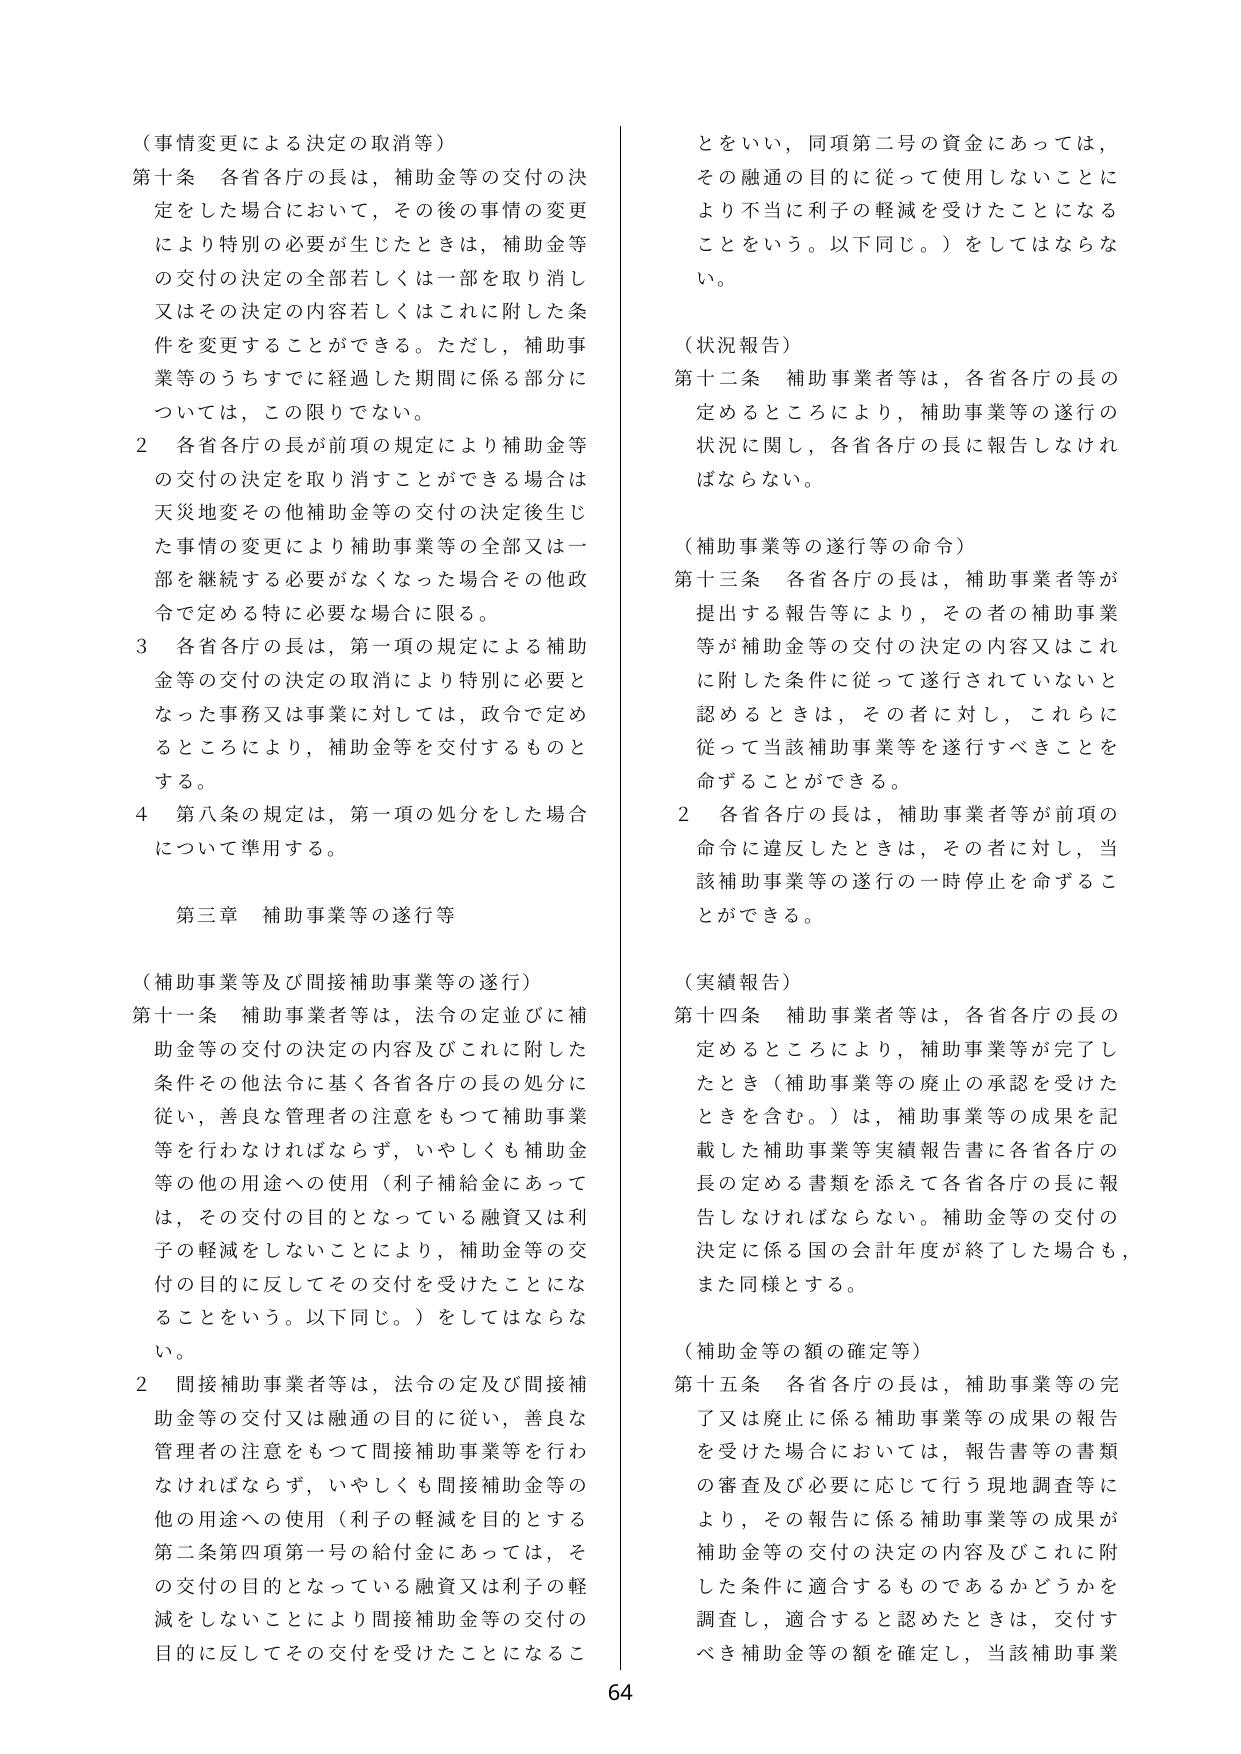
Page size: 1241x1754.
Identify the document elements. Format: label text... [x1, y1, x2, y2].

text （補助事業等の遂行等の命令） [657, 528, 1122, 562]
text 第十二条 補助事業者等は，各省各庁の長の定めるところにより，補助事業等の遂行の状況に関し，各省各庁の長に報告しなければならない。 [657, 361, 1122, 495]
text ２ 各省各庁の長が前項の規定により補助金等の交付の決定を取り消すことができる場合は，天災地変その他補助金等の交付の決定後生じた事情の変更により補助事業等の全部又は一部を継続する必要がなくなった場合その他政令で定める特に必要な場合に限る。 [126, 428, 591, 629]
text 第三章 補助事業等の遂行等 [126, 897, 591, 931]
text （実績報告） [657, 964, 1122, 998]
text 第十条 各省各庁の長は，補助金等の交付の決定をした場合において，その後の事情の変更により特別の必要が生じたときは，補助金等の交付の決定の全部若しくは一部を取り消し，又はその決定の内容若しくはこれに附した条件を変更することができる。ただし，補助事業等のうちすでに経過した期間に係る部分については，この限りでない。 [126, 159, 591, 428]
text （状況報告） [657, 327, 1122, 361]
text （事情変更による決定の取消等） [126, 126, 591, 159]
text （補助事業等及び間接補助事業等の遂行） [126, 964, 591, 998]
text 第十三条 各省各庁の長は，補助事業者等が提出する報告等により，その者の補助事業等が補助金等の交付の決定の内容又はこれに附した条件に従って遂行されていないと認めるときは，その者に対し，これらに従って当該補助事業等を遂行すべきことを命ずることができる。 [657, 562, 1122, 797]
text 第十一条 補助事業者等は，法令の定並びに補助金等の交付の決定の内容及びこれに附した条件その他法令に基く各省各庁の長の処分に従い，善良な管理者の注意をもつて補助事業等を行わなければならず，いやしくも補助金等の他の用途への使用（利子補給金にあっては，その交付の目的となっている融資又は利子の軽減をしないことにより，補助金等の交付の目的に反してその交付を受けたことになることをいう。以下同じ。）をしてはならない。 [126, 998, 591, 1367]
text ３ 各省各庁の長は，第一項の規定による補助金等の交付の決定の取消により特別に必要となった事務又は事業に対しては，政令で定めるところにより，補助金等を交付するものとする。 [126, 629, 591, 797]
text ２ 間接補助事業者等は，法令の定及び間接補助金等の交付又は融通の目的に従い，善良な管理者の注意をもつて間接補助事業等を行わなければならず，いやしくも間接補助金等の他の用途への使用（利子の軽減を目的とする第二条第四項第一号の給付金にあっては，その交付の目的となっている融資又は利子の軽減をしないことにより間接補助金等の交付の目的に反してその交付を受けたことになることをいい，同項第二号の資金にあっては，その融通の目的に従って使用しないことにより不当に利子の軽減を受けたことになることをいう。以下同じ。）をしてはならない。 [126, 1367, 591, 1669]
text ２ 各省各庁の長は，補助事業者等が前項の命令に違反したときは，その者に対し，当該補助事業等の遂行の一時停止を命ずることができる。 [657, 797, 1122, 931]
text ４ 第八条の規定は，第一項の処分をした場合について準用する。 [126, 797, 591, 864]
text 第十四条 補助事業者等は，各省各庁の長の定めるところにより，補助事業等が完了したとき（補助事業等の廃止の承認を受けたときを含む。）は，補助事業等の成果を記載した補助事業等実績報告書に各省各庁の長の定める書類を添えて各省各庁の長に報告しなければならない。補助金等の交付の決定に係る国の会計年度が終了した場合も，また同様とする。 [657, 998, 1122, 1300]
text ２ 間接補助事業者等は，法令の定及び間接補助金等の交付又は融通の目的に従い，善良な管理者の注意をもつて間接補助事業等を行わなければならず，いやしくも間接補助金等の他の用途への使用（利子の軽減を目的とする第二条第四項第一号の給付金にあっては，その交付の目的となっている融資又は利子の軽減をしないことにより間接補助金等の交付の目的に反してその交付を受けたことになることをいい，同項第二号の資金にあっては，その融通の目的に従って使用しないことにより不当に利子の軽減を受けたことになることをいう。以下同じ。）をしてはならない。 [657, 126, 1122, 294]
text （補助金等の額の確定等） [657, 1333, 1122, 1367]
